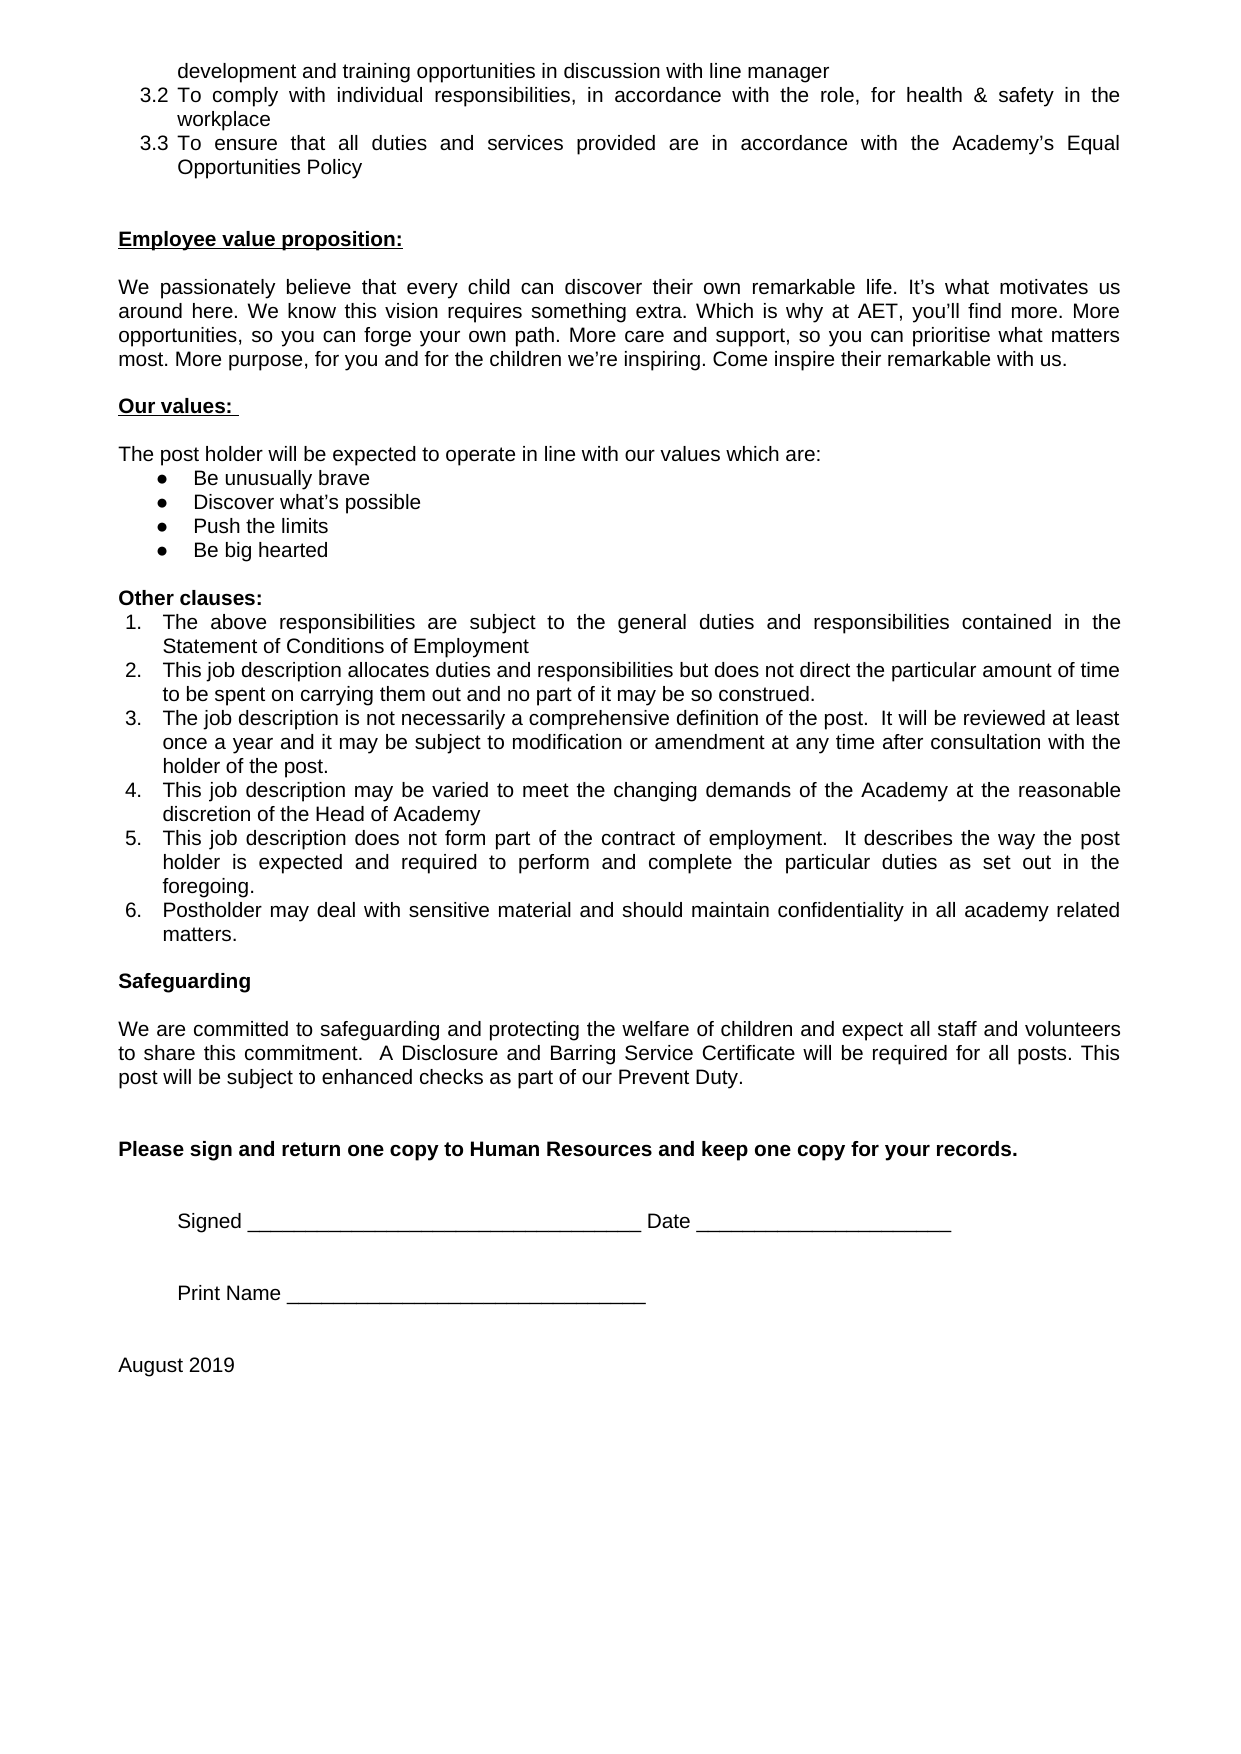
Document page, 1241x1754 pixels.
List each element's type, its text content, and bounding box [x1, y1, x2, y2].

list Be big hearted [156, 538, 1122, 562]
text Our values: [118, 394, 1122, 418]
list Push the limits [156, 514, 1122, 538]
list Postholder may deal with sensitive material and should maintain confidentiality in all academy related matters. [125, 897, 1122, 945]
list To comply with individual responsibilities, in accordance with the role, for health & safety in the workplace [139, 83, 1122, 131]
text August 2019 [118, 1353, 1122, 1377]
list The above responsibilities are subject to the general duties and responsibilities contained in the Statement of Conditions of Employment [125, 610, 1122, 658]
list To ensure that all duties and services provided are in accordance with the Academy’s Equal Opportunities Policy [139, 131, 1122, 179]
text Other clauses: [118, 586, 1122, 610]
text Employee value proposition: [118, 227, 1122, 251]
text Please sign and return one copy to Human Resources and keep one copy for your records. [118, 1137, 1122, 1161]
list This job description does not form part of the contract of employment. It describes the way the post holder is expected and required to perform and complete the particular duties as set out in the foregoing. [125, 826, 1122, 897]
list This job description allocates duties and responsibilities but does not direct the particular amount of time to be spent on carrying them out and no part of it may be so construed. [125, 658, 1122, 706]
text We are committed to safeguarding and protecting the welfare of children and expect all staff and volunteers to share this commitment. A Disclosure and Barring Service Certificate will be required for all posts. This post will be subject to enhanced checks as part of our Prevent Duty. [118, 1017, 1122, 1089]
text Print Name _______________________________ [177, 1281, 1122, 1305]
list Discover what’s possible [156, 490, 1122, 514]
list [139, 59, 1122, 83]
text Safeguarding [118, 969, 1122, 993]
list Be unusually brave [156, 466, 1122, 490]
text We passionately believe that every child can discover their own remarkable life. It’s what motivates us around here. We know this vision requires something extra. Which is why at AET, you’ll find more. More opportunities, so you can forge your own path. More care and support, so you can prioritise what matters most. More purpose, for you and for the children we’re inspiring. Come inspire their remarkable with us. [118, 274, 1122, 370]
list The job description is not necessarily a comprehensive definition of the post. It will be reviewed at least once a year and it may be subject to modification or amendment at any time after consultation with the holder of the post. [125, 706, 1122, 778]
text The post holder will be expected to operate in line with our values which are: [118, 442, 1122, 466]
list This job description may be varied to meet the changing demands of the Academy at the reasonable discretion of the Head of Academy [125, 778, 1122, 826]
text Signed __________________________________ Date ______________________ [177, 1209, 1122, 1233]
